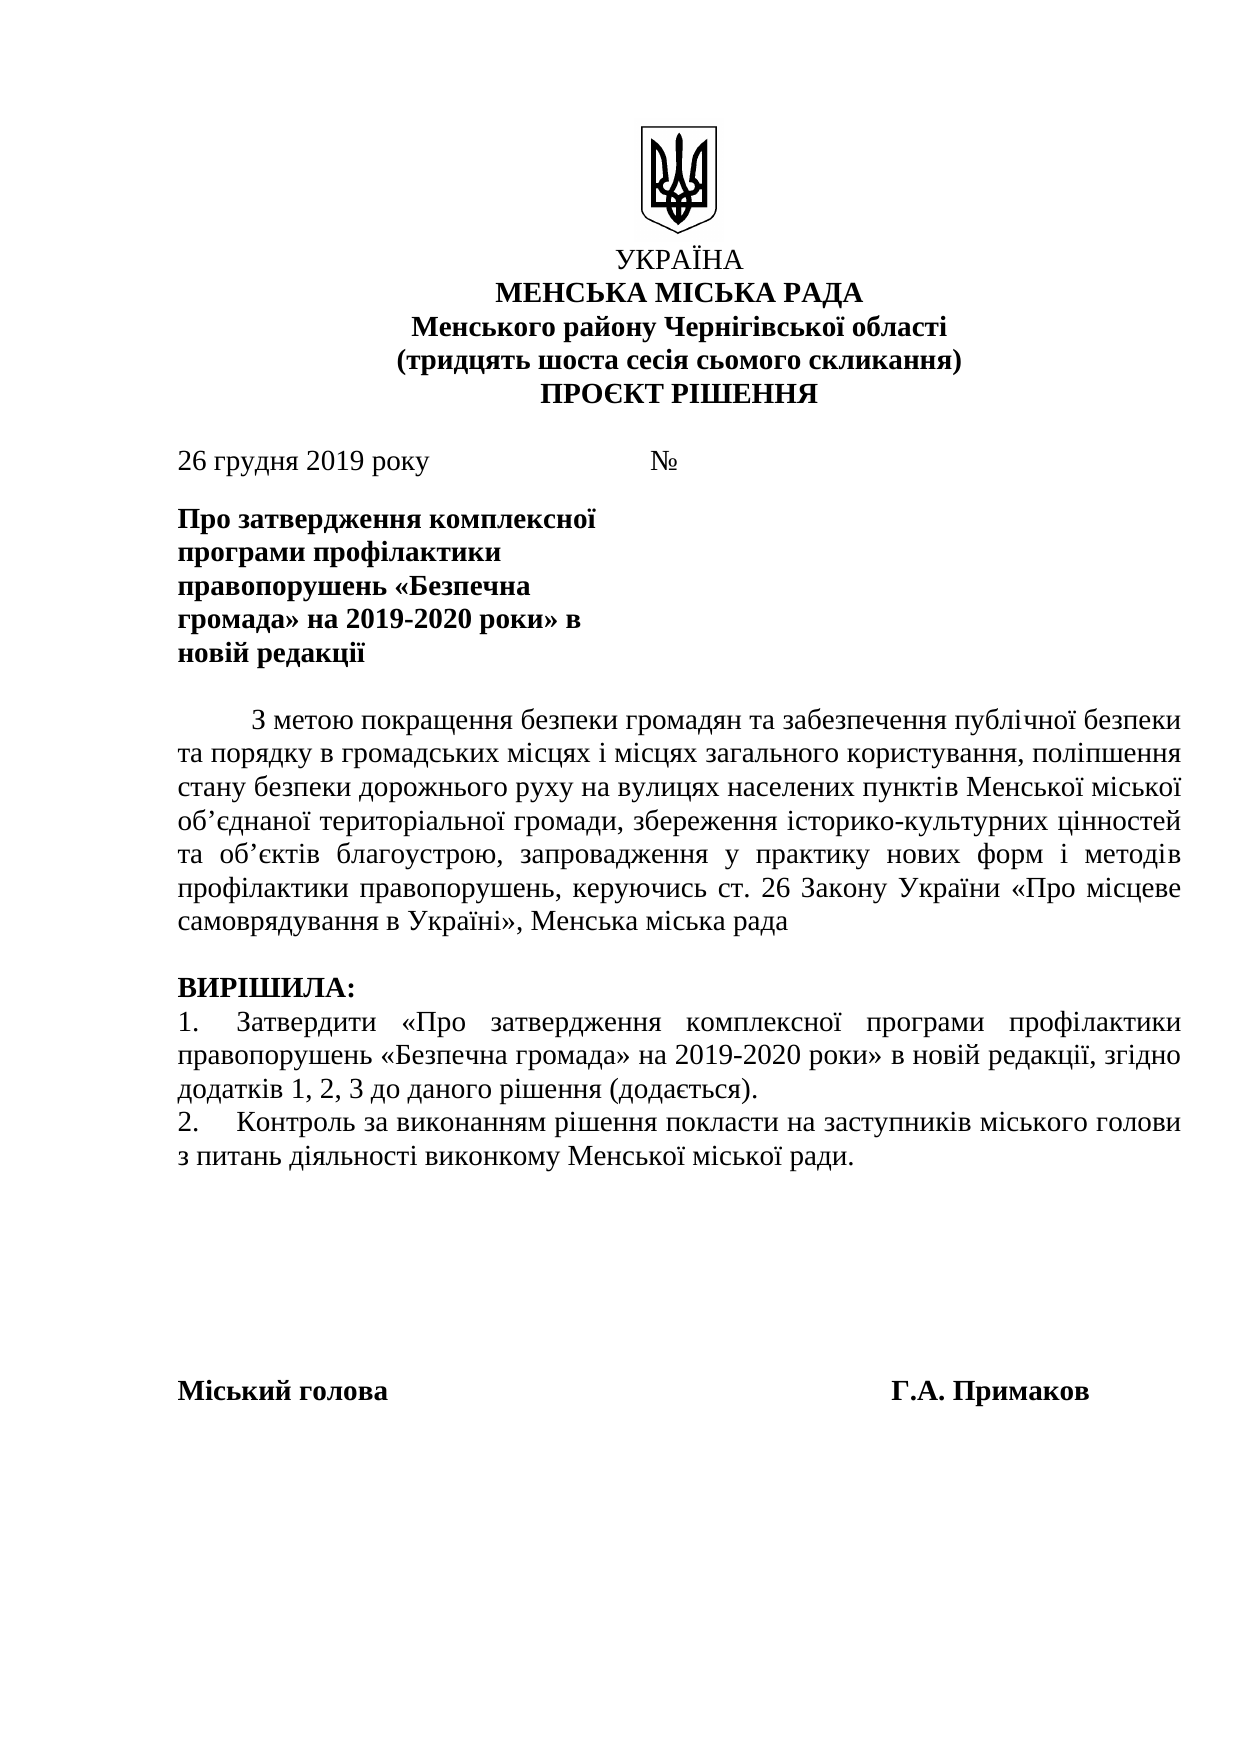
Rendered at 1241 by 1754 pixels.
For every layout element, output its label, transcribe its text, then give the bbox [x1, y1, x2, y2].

text 26 грудня 2019 року № [177, 443, 1181, 477]
text (тридцять шоста сесія сьомого скликання) [177, 342, 1181, 376]
text Про затвердження комплексної програми профілактики правопорушень «Безпечна громада» на 2019-2020 роки» в новій редакції [177, 501, 635, 668]
list Затвердити «Про затвердження комплексної програми профілактики правопорушень «Безпечна громада» на 2019-2020 роки» в новій редакції, згідно додатків 1, 2, 3 до даного рішення (додається). [177, 1004, 1181, 1104]
text Міський голова Г.А. Примаков [177, 1373, 1181, 1406]
text ВИРІШИЛА: [177, 970, 1181, 1004]
text З метою покращення безпеки громадян та забезпечення публічної безпеки та порядку в громадських місцях і місцях загального користування, поліпшення стану безпеки дорожнього руху на вулицях населених пунктів Менської міської об’єднаної територіальної громади, збереження історико-культурних цінностей та об’єктів благоустрою, запровадження у практику нових форм і методів профілактики правопорушень, керуючись ст. 26 Закону України «Про місцеве самоврядування в Україні», Менська міська рада [177, 702, 1181, 937]
text Менського району Чернігівської області [177, 309, 1181, 342]
list Контроль за виконанням рішення покласти на заступників міського голови з питань діяльності виконкому Менської міської ради. [177, 1104, 1181, 1172]
text ПРОЄКТ РІШЕННЯ [177, 376, 1181, 409]
text МЕНСЬКА МІСЬКА РАДА [177, 275, 1181, 309]
text УКРАЇНА [177, 242, 1181, 275]
